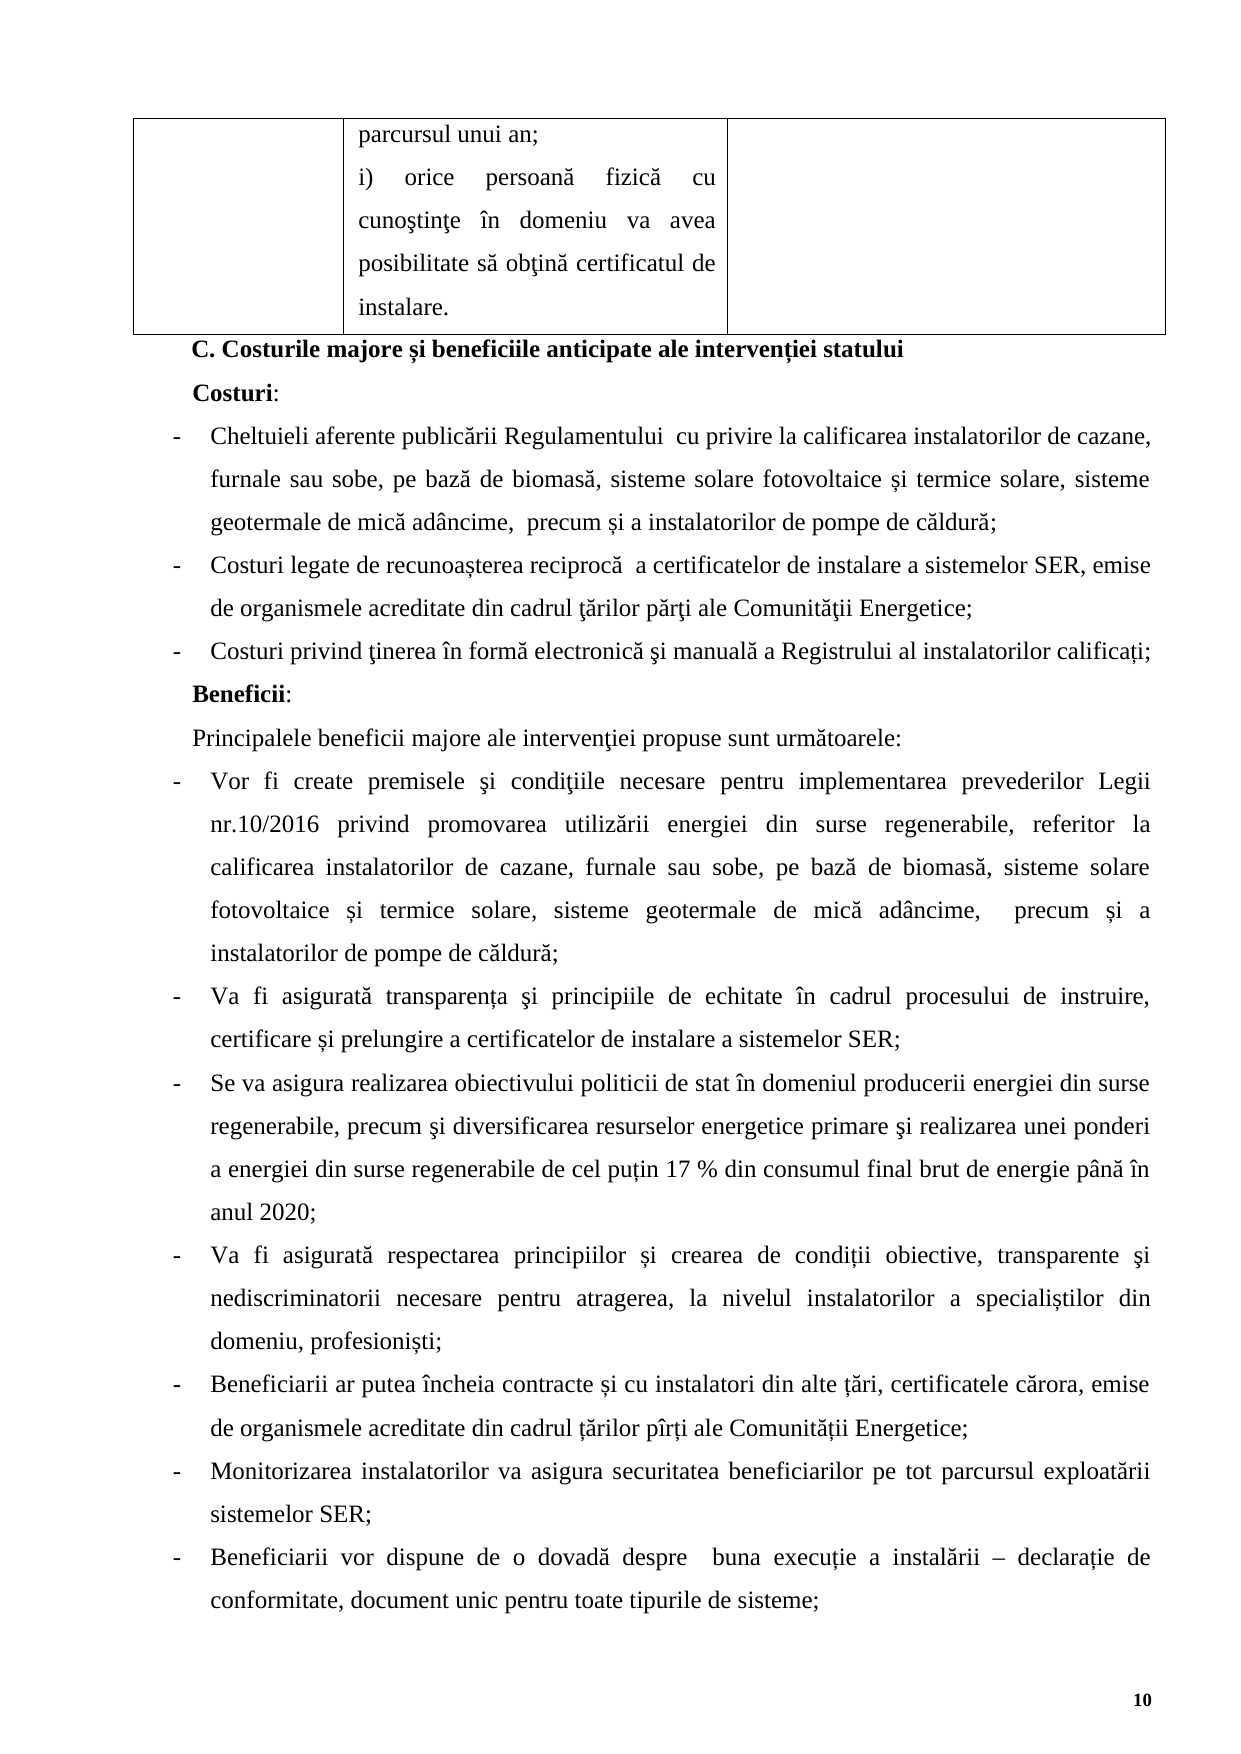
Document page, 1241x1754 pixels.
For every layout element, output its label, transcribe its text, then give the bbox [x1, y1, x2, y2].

list Se va asigura realizarea obiectivului politicii de stat în domeniul producerii energiei din surse regenerabile, precum şi diversificarea resurselor energetice primare şi realizarea unei ponderi a energiei din surse regenerabile de cel puțin 17 % din consumul final brut de energie până în anul 2020; [173, 1068, 1152, 1226]
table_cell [134, 119, 343, 333]
list Va fi asigurată transparența şi principiile de echitate în cadrul procesului de instruire, certificare și prelungire a certificatelor de instalare a sistemelor SER; [173, 981, 1152, 1053]
text Costuri: [192, 378, 1152, 406]
list Monitorizarea instalatorilor va asigura securitatea beneficiarilor pe tot parcursul exploatării sistemelor SER; [173, 1456, 1152, 1528]
list Vor fi create premisele şi condiţiile necesare pentru implementarea prevederilor Legii nr.10/2016 privind promovarea utilizării energiei din surse regenerabile, referitor la calificarea instalatorilor de cazane, furnale sau sobe, pe bază de biomasă, sisteme solare fotovoltaice și termice solare, sisteme geotermale de mică adâncime, precum și a instalatorilor de pompe de căldură; [173, 766, 1152, 967]
text Beneficii: [148, 679, 1152, 708]
list Beneficiarii vor dispune de o dovadă despre buna execuție a instalării – declarație de conformitate, document unic pentru toate tipurile de sisteme; [173, 1542, 1152, 1614]
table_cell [728, 119, 1165, 333]
text C. Costurile majore și beneficiile anticipate ale intervenției statului [191, 335, 1152, 363]
text Principalele beneficii majore ale intervenţiei propuse sunt următoarele: [148, 723, 1152, 751]
list Va fi asigurată respectarea principiilor și crearea de condiții obiective, transparente şi nediscriminatorii necesare pentru atragerea, la nivelul instalatorilor a specialiștilor din domeniu, profesioniști; [173, 1240, 1152, 1355]
list Cheltuieli aferente publicării Regulamentului cu privire la calificarea instalatorilor de cazane, furnale sau sobe, pe bază de biomasă, sisteme solare fotovoltaice și termice solare, sisteme geotermale de mică adâncime, precum și a instalatorilor de pompe de căldură; [173, 421, 1152, 536]
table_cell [344, 119, 727, 333]
list Costuri privind ţinerea în formă electronică şi manuală a Registrului al instalatorilor calificați; [173, 636, 1152, 665]
list Beneficiarii ar putea încheia contracte și cu instalatori din alte țări, certificatele cărora, emise de organismele acreditate din cadrul țărilor pîrți ale Comunității Energetice; [173, 1369, 1152, 1441]
list Costuri legate de recunoașterea reciprocă a certificatelor de instalare a sistemelor SER, emise de organismele acreditate din cadrul ţărilor părţi ale Comunităţii Energetice; [173, 550, 1152, 622]
